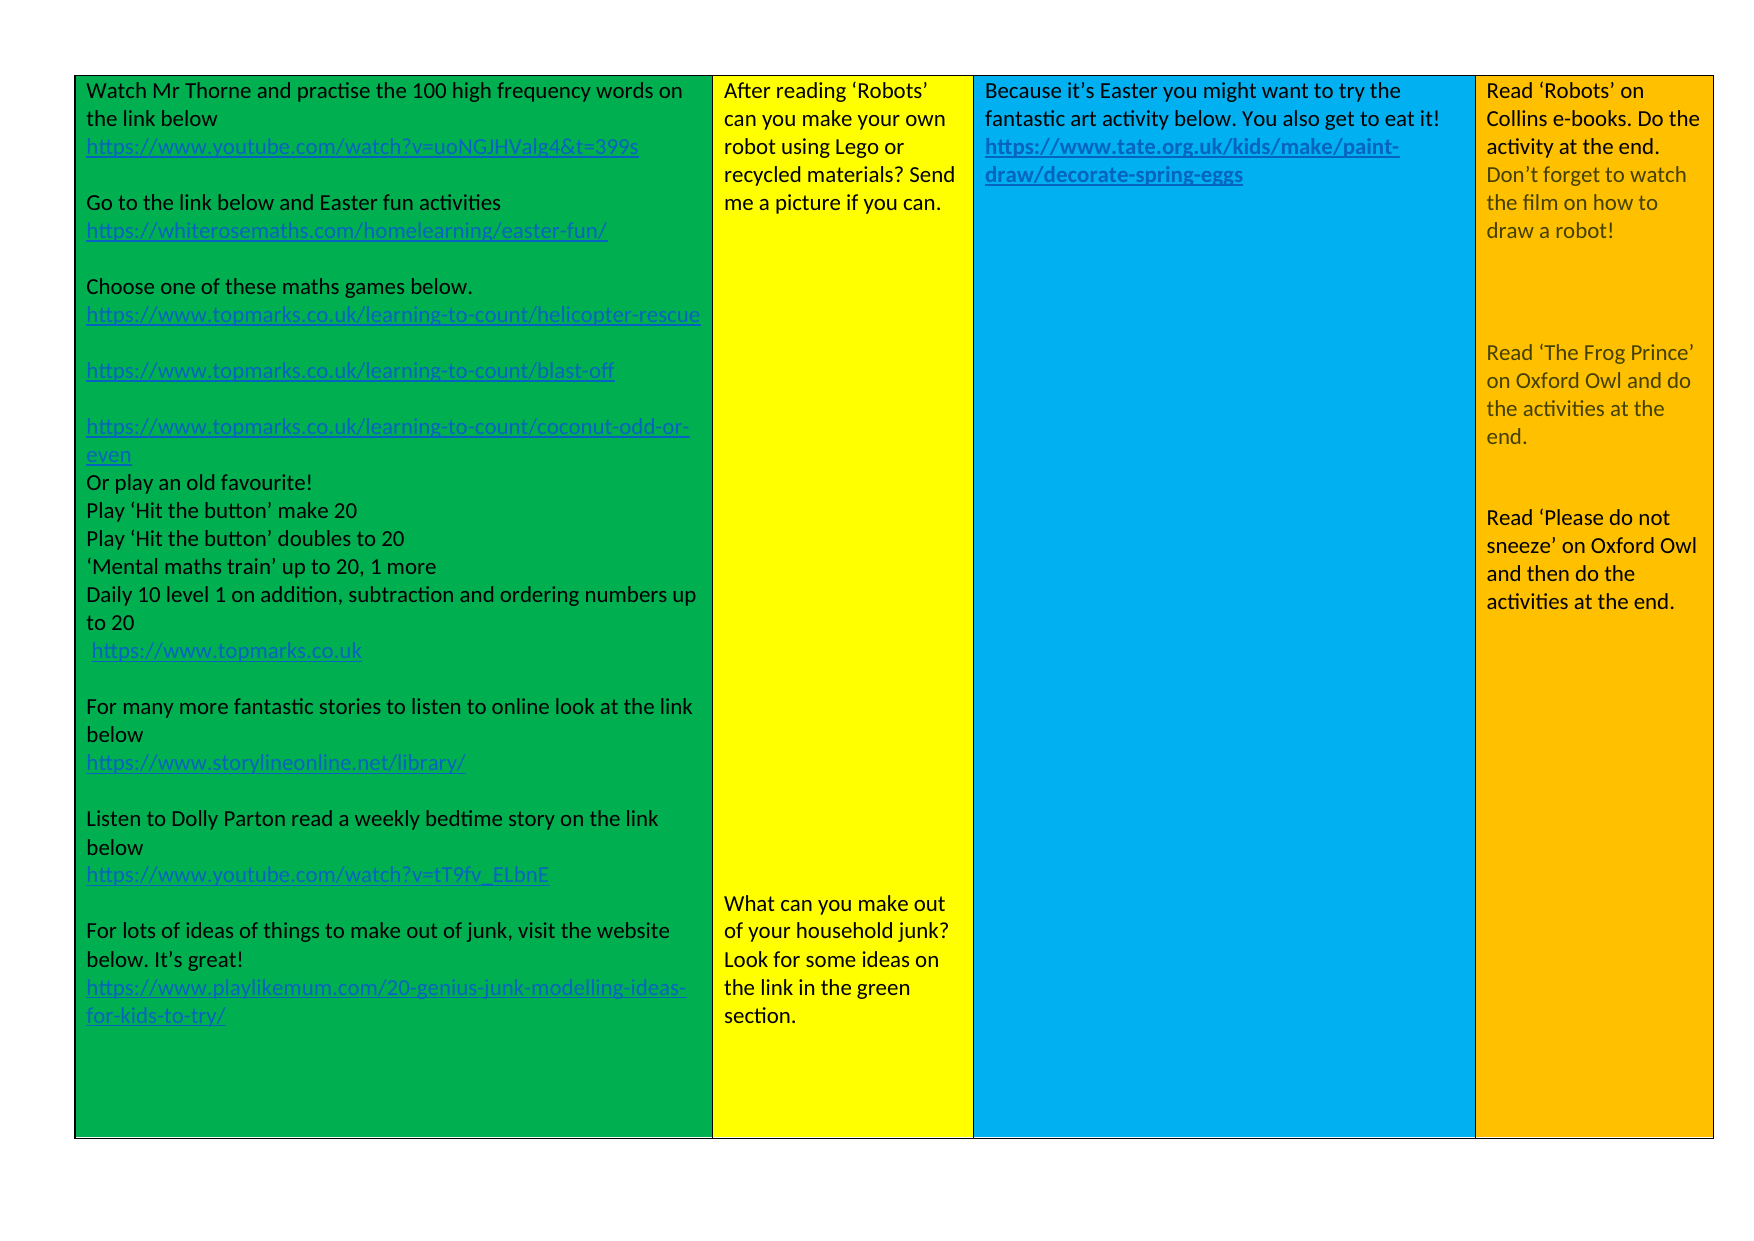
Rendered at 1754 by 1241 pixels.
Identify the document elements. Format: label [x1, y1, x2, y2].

table_cell [1476, 76, 1713, 1137]
table_cell [713, 76, 973, 1137]
table_cell [974, 76, 1475, 1137]
table_cell [76, 76, 712, 1137]
